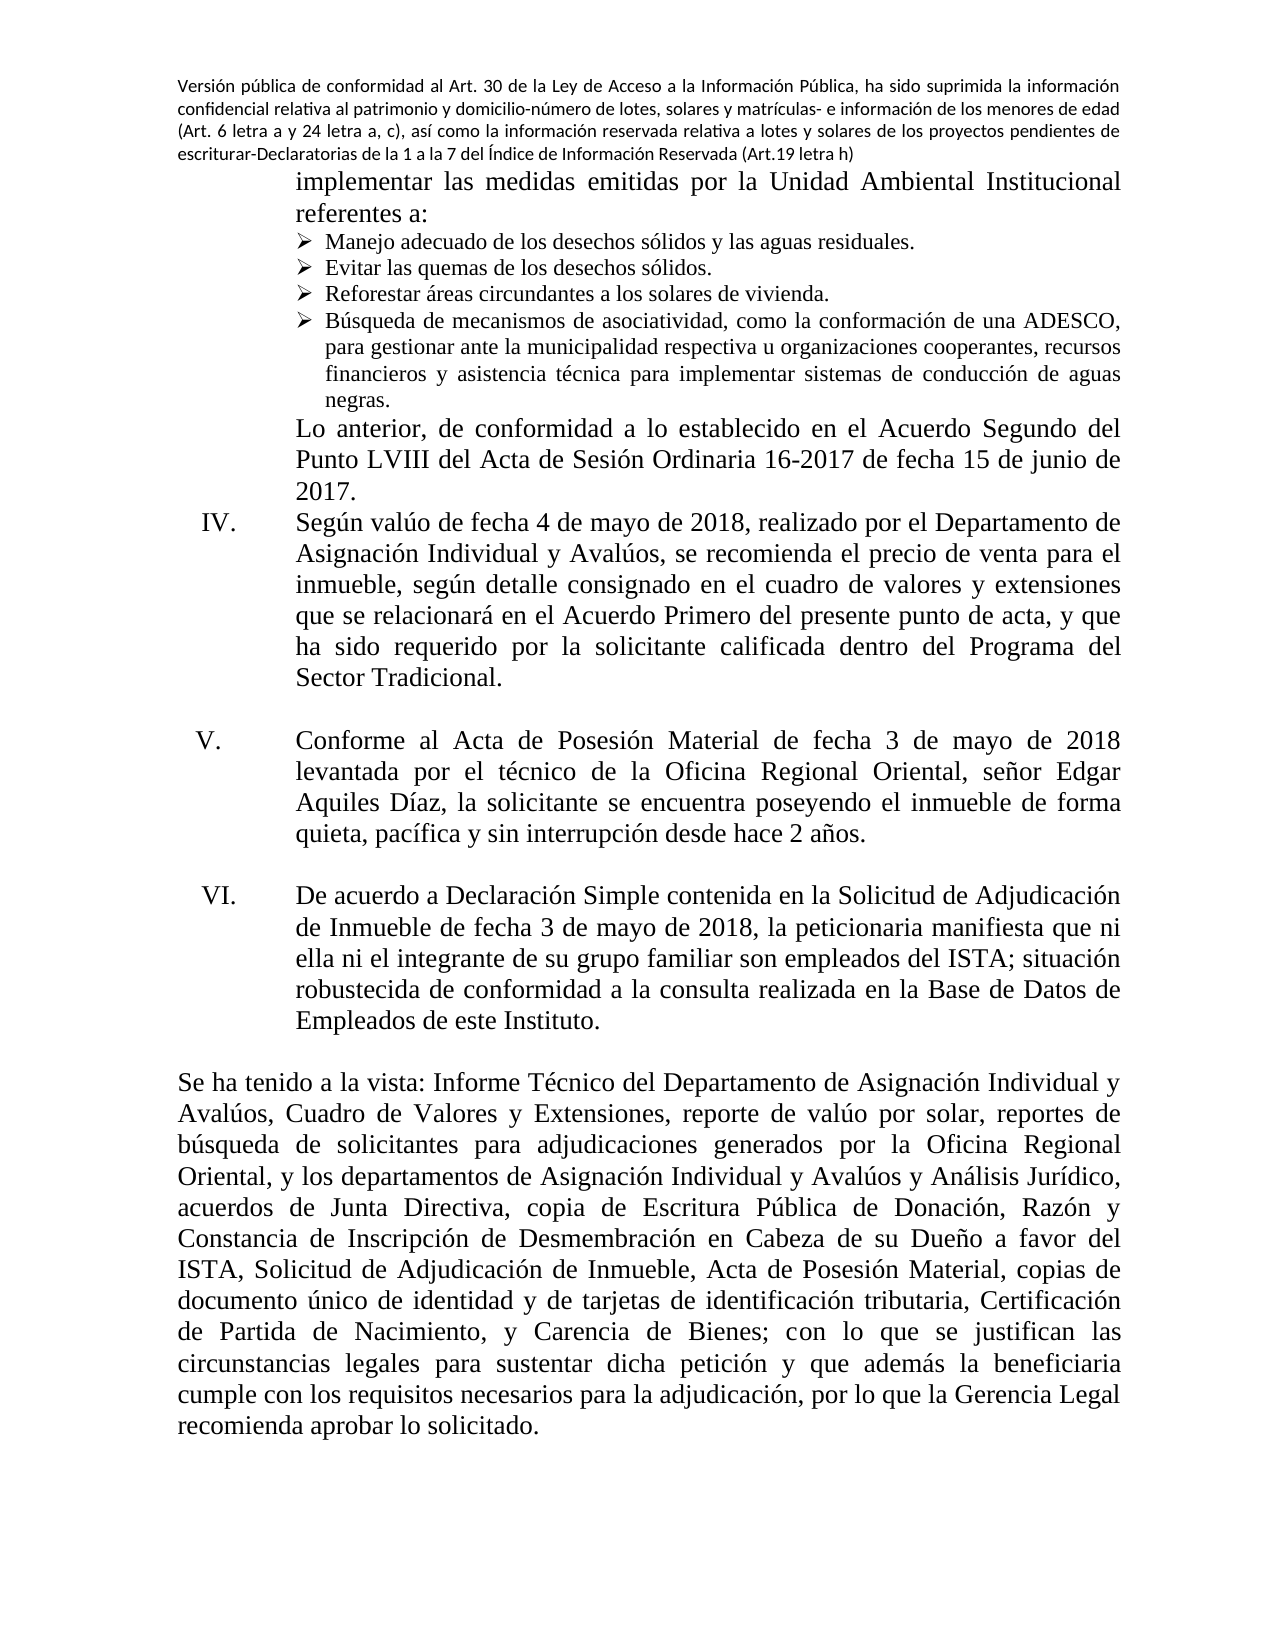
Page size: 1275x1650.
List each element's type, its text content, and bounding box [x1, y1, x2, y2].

list Búsqueda de mecanismos de asociatividad, como la conformación de una ADESCO, para gestionar ante la municipalidad respectiva u organizaciones cooperantes, recursos financieros y asistencia técnica para implementar sistemas de conducción de aguas negras. [295, 307, 1122, 412]
list Manejo adecuado de los desechos sólidos y las aguas residuales. [290, 228, 1122, 254]
list De acuerdo a Declaración Simple contenida en la Solicitud de Adjudicación de Inmueble de fecha 3 de mayo de 2018, la peticionaria manifiesta que ni ella ni el integrante de su grupo familiar son empleados del ISTA; situación robustecida de conformidad a la consulta realizada en la Base de Datos de Empleados de este Instituto. [236, 879, 1122, 1035]
list Según valúo de fecha 4 de mayo de 2018, realizado por el Departamento de Asignación Individual y Avalúos, se recomienda el precio de venta para el inmueble, según detalle consignado en el cuadro de valores y extensiones que se relacionará en el Acuerdo Primero del presente punto de acta, y que ha sido requerido por la solicitante calificada dentro del Programa del Sector Tradicional. [236, 506, 1122, 693]
text Se ha tenido a la vista: Informe Técnico del Departamento de Asignación Individual y Avalúos, Cuadro de Valores y Extensiones, reporte de valúo por solar, reportes de búsqueda de solicitantes para adjudicaciones generados por la Oficina Regional Oriental, y los departamentos de Asignación Individual y Avalúos y Análisis Jurídico, acuerdos de Junta Directiva, copia de Escritura Pública de Donación, Razón y Constancia de Inscripción de Desmembración en Cabeza de su Dueño a favor del ISTA, Solicitud de Adjudicación de Inmueble, Acta de Posesión Material, copias de documento único de identidad y de tarjetas de identificación tributaria, Certificación de Partida de Nacimiento, y Carencia de Bienes; con lo que se justifican las circunstancias legales para sustentar dicha petición y que además la beneficiaria cumple con los requisitos necesarios para la adjudicación, por lo que la Gerencia Legal recomienda aprobar lo solicitado. [177, 1066, 1122, 1440]
list Evitar las quemas de los desechos sólidos. [290, 254, 1122, 281]
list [215, 166, 1122, 228]
text Lo anterior, de conformidad a lo establecido en el Acuerdo Segundo del Punto LVIII del Acta de Sesión Ordinaria 16-2017 de fecha 15 de junio de 2017. [295, 412, 1122, 506]
list Reforestar áreas circundantes a los solares de vivienda. [290, 281, 1122, 307]
list Conforme al Acta de Posesión Material de fecha 3 de mayo de 2018 levantada por el técnico de la Oficina Regional Oriental, señor Edgar Aquiles Díaz, la solicitante se encuentra poseyendo el inmueble de forma quieta, pacífica y sin interrupción desde hace 2 años. [222, 724, 1122, 848]
